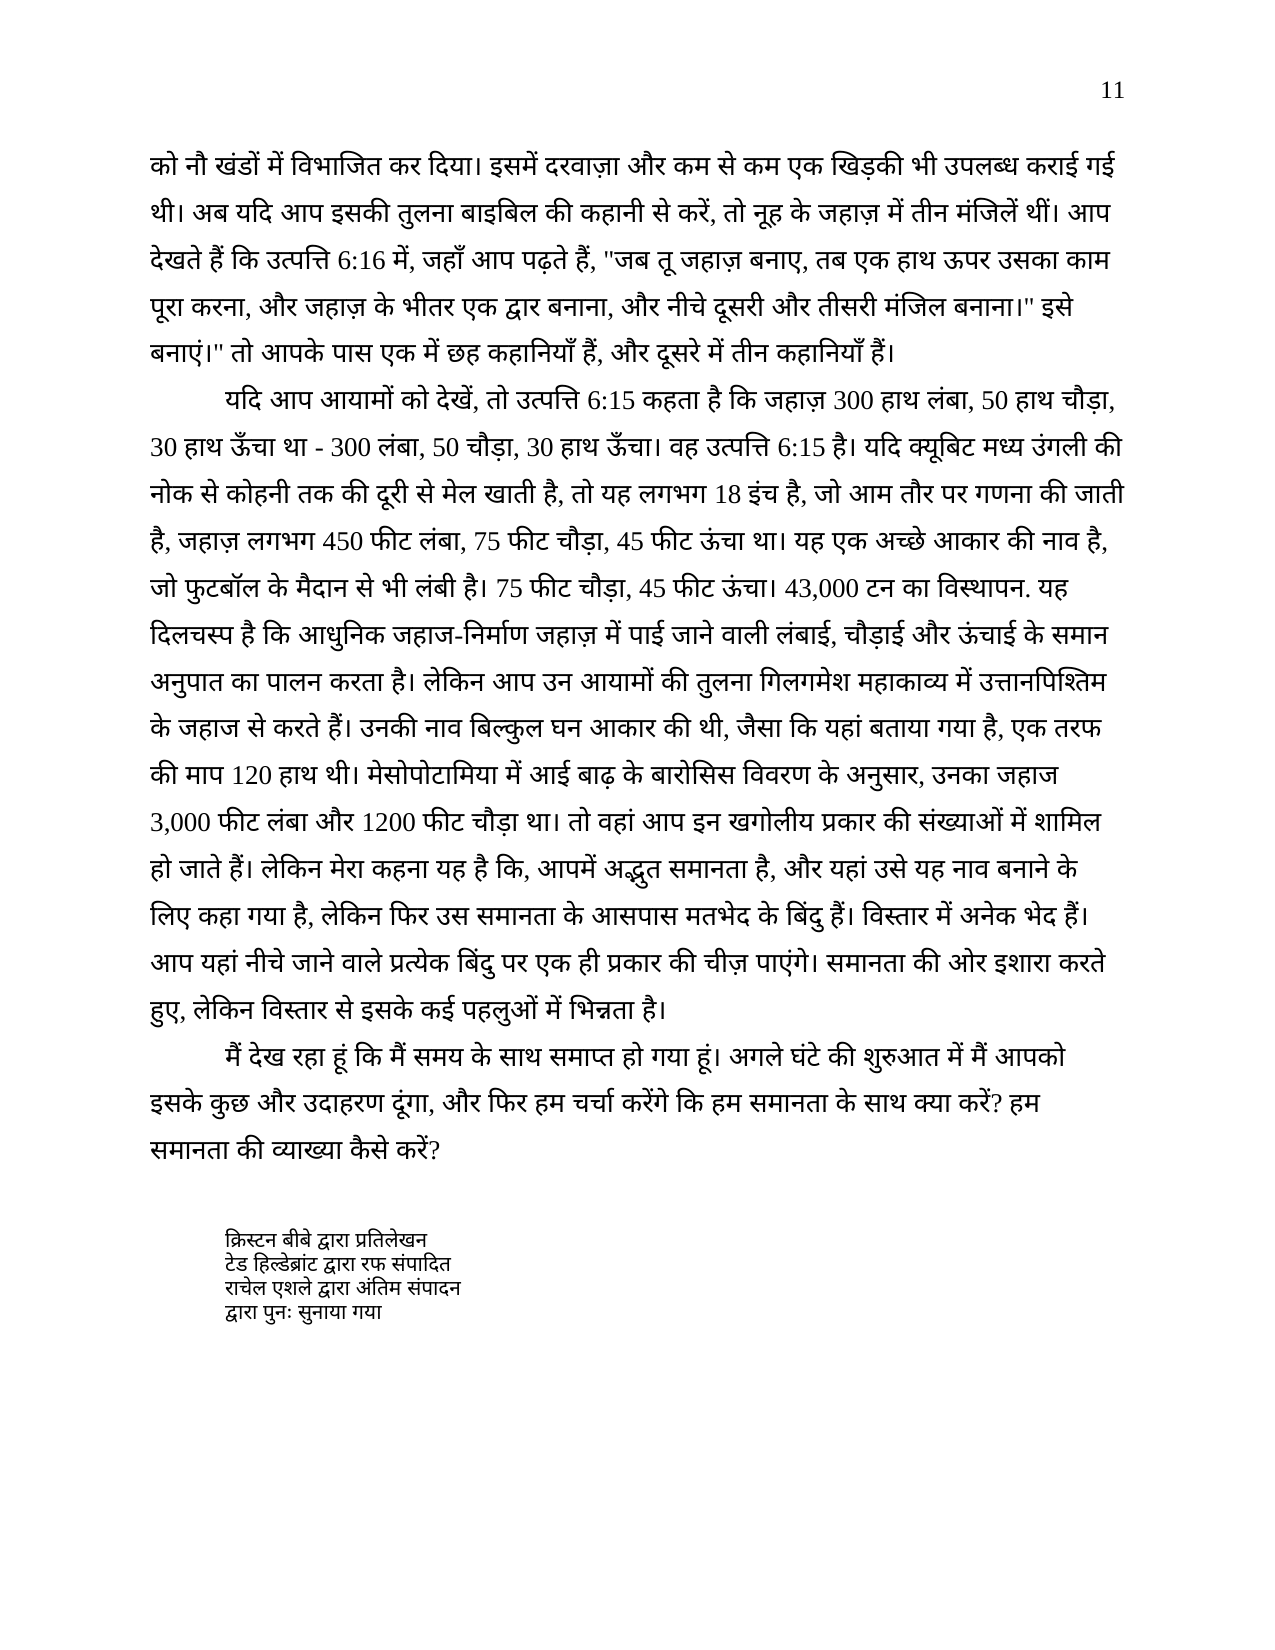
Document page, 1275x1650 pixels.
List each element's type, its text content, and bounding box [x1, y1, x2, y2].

text क्रिस्टन बीबे द्वारा प्रतिलेखन टेड हिल्डेब्रांट द्वारा रफ संपादित राचेल एशले द्वारा अंतिम संपादन द्वारा पुनः सुनाया गया [150, 1228, 1125, 1324]
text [150, 150, 1125, 1166]
